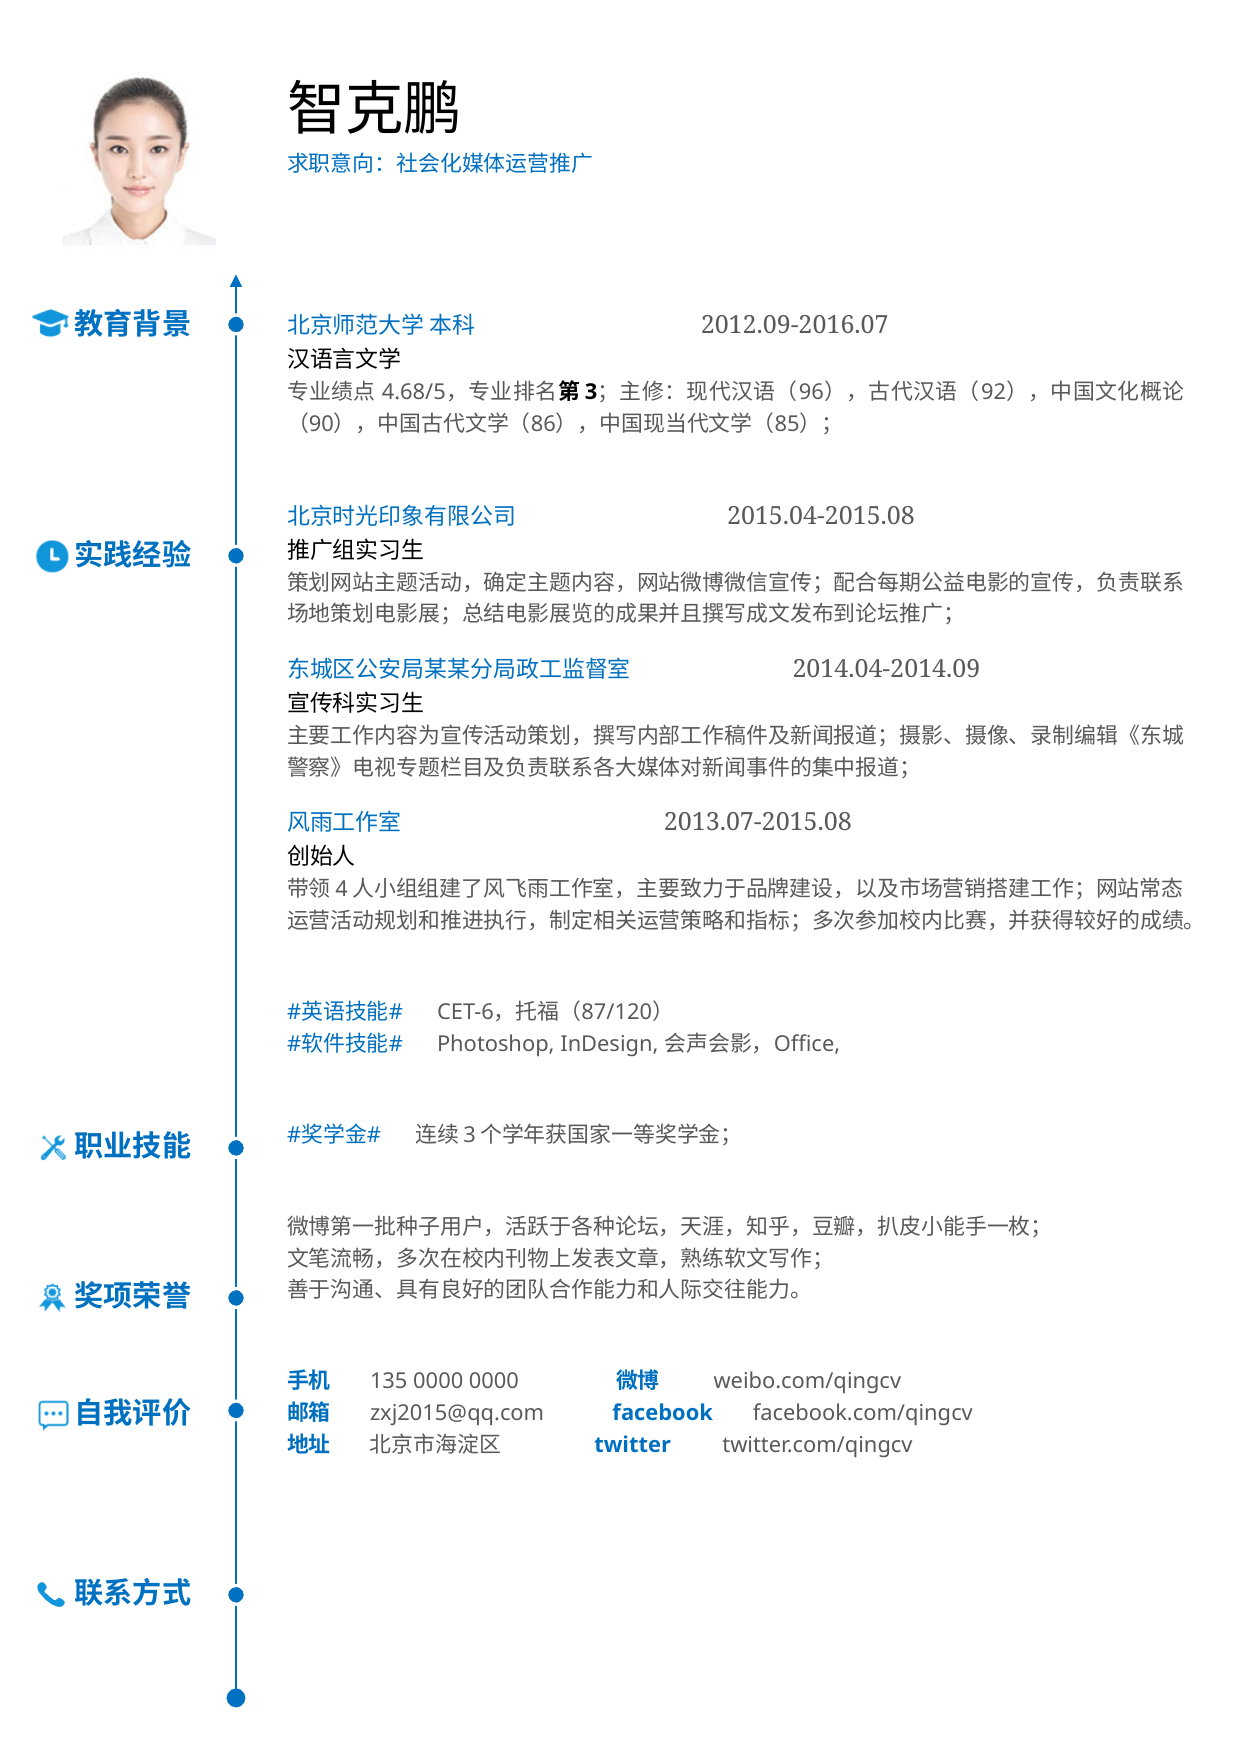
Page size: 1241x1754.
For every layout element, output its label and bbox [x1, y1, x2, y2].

picture [62, 63, 216, 250]
picture [34, 538, 71, 575]
picture [34, 1129, 71, 1166]
picture [32, 304, 69, 341]
picture [35, 1397, 72, 1434]
picture [34, 1279, 71, 1316]
picture [35, 1579, 66, 1609]
